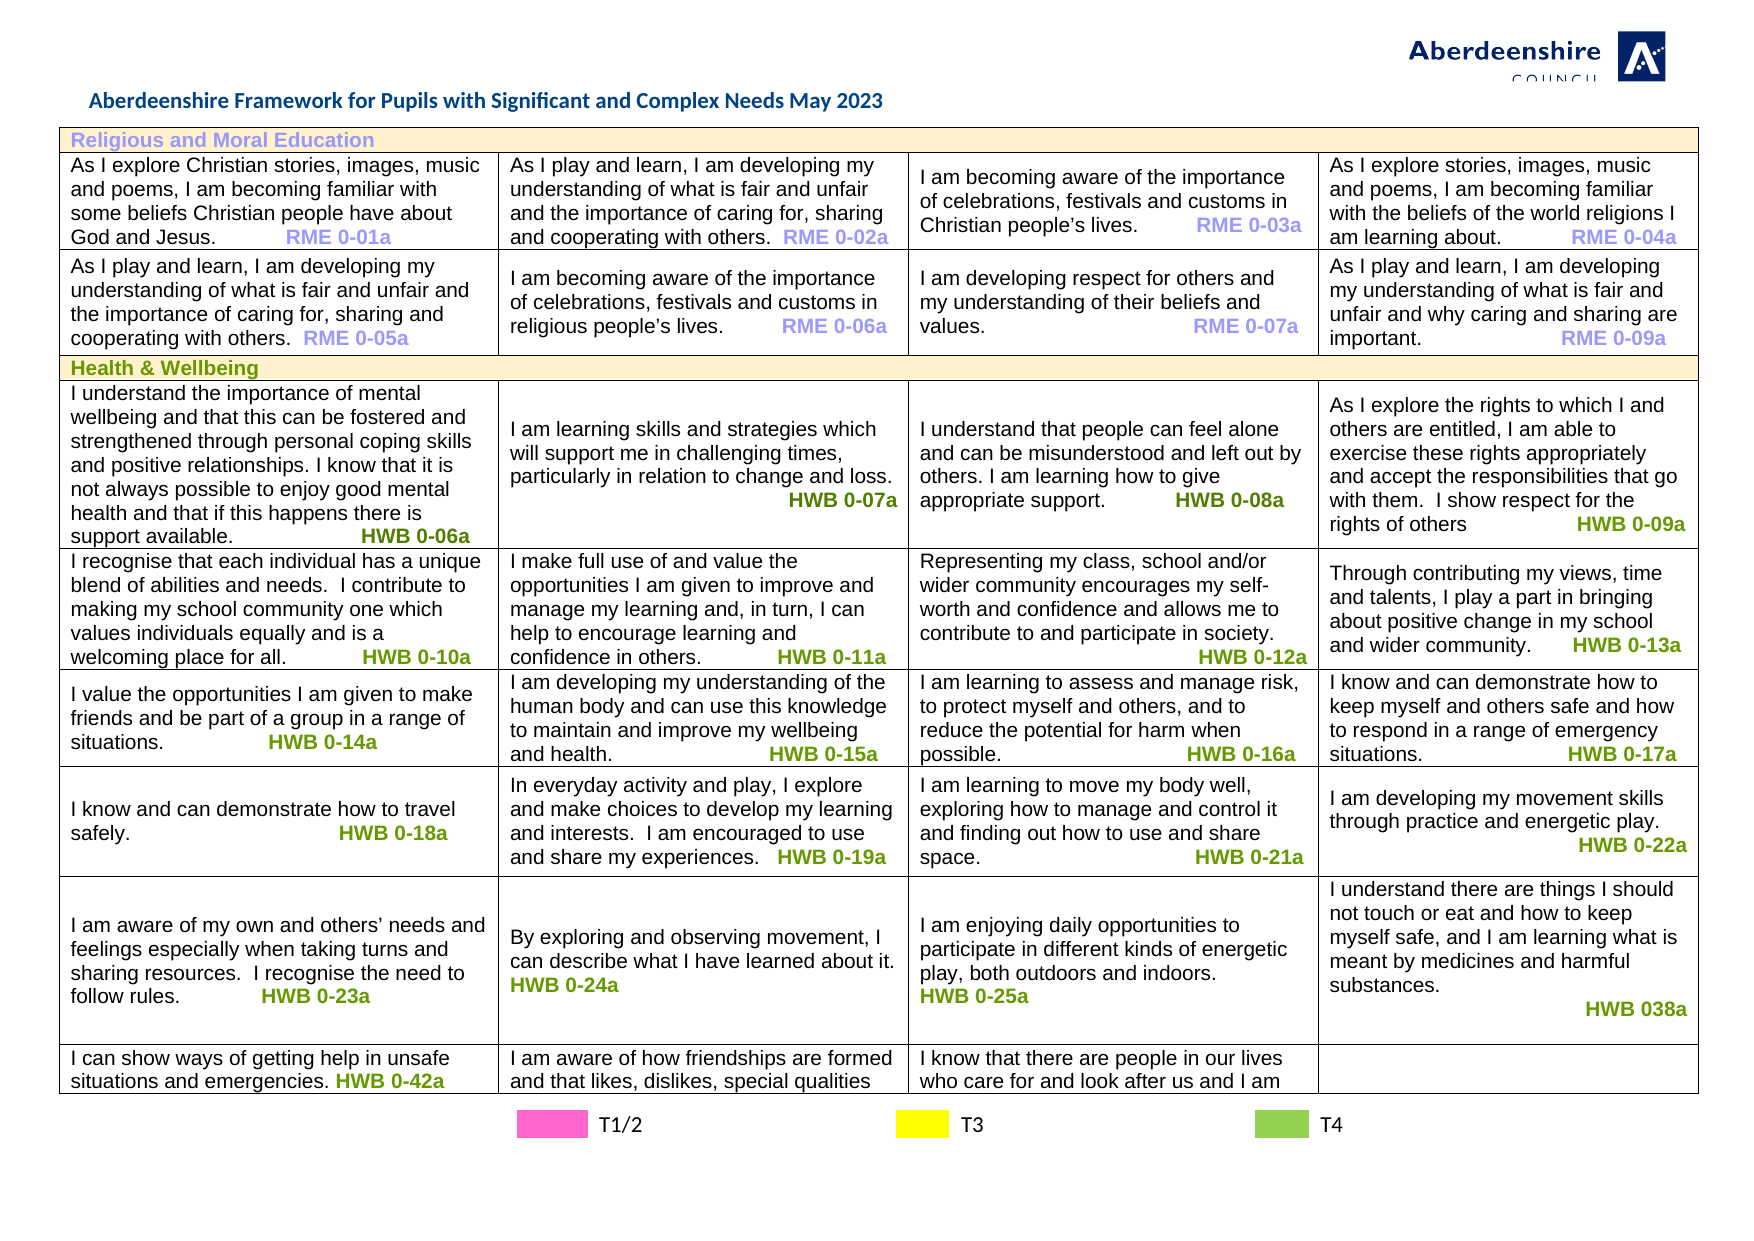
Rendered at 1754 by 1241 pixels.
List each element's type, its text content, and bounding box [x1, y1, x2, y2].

table_cell I am enjoying daily opportunities to participate in different kinds of energetic play, both outdoors and indoors. HWB 0-25a [909, 877, 1318, 1044]
table_cell I am developing my understanding of the human body and can use this knowledge to maintain and improve my wellbeing and health. HWB 0-15a [499, 670, 908, 766]
table_cell Health & Wellbeing [60, 356, 1698, 379]
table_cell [499, 1045, 908, 1093]
table_cell By exploring and observing movement, I can describe what I have learned about it. HWB 0-24a [499, 877, 908, 1044]
table_cell I am learning to assess and manage risk, to protect myself and others, and to reduce the potential for harm when possible. HWB 0-16a [909, 670, 1318, 766]
table_cell I know and can demonstrate how to travel safely. HWB 0-18a [60, 767, 498, 876]
table_cell Through contributing my views, time and talents, I play a part in bringing about positive change in my school and wider community. HWB 0-13a [1319, 549, 1698, 669]
table_cell I understand there are things I should not touch or eat and how to keep myself safe, and I am learning what is meant by medicines and harmful substances. HWB 038a [1319, 877, 1698, 1044]
table_cell I value the opportunities I am given to make friends and be part of a group in a range of situations. HWB 0-14a [60, 670, 498, 766]
table_cell As I explore the rights to which I and others are entitled, I am able to exercise these rights appropriately and accept the responsibilities that go with them. I show respect for the rights of others HWB 0-09a [1319, 381, 1698, 548]
table_cell I am becoming aware of the importance of celebrations, festivals and customs in religious people’s lives. RME 0-06a [499, 250, 908, 354]
table_cell I know and can demonstrate how to keep myself and others safe and how to respond in a range of emergency situations. HWB 0-17a [1319, 670, 1698, 766]
picture [1408, 31, 1666, 82]
table_cell I understand that people can feel alone and can be misunderstood and left out by others. I am learning how to give appropriate support. HWB 0-08a [909, 381, 1318, 548]
table_cell As I explore Christian stories, images, music and poems, I am becoming familiar with some beliefs Christian people have about God and Jesus. RME 0-01a [60, 153, 498, 249]
table_cell I recognise that each individual has a unique blend of abilities and needs. I contribute to making my school community one which values individuals equally and is a welcoming place for all. HWB 0-10a [60, 549, 498, 669]
table_cell I am learning skills and strategies which will support me in challenging times, particularly in relation to change and loss. HWB 0-07a [499, 381, 908, 548]
table_cell In everyday activity and play, I explore and make choices to develop my learning and interests. I am encouraged to use and share my experiences. HWB 0-19a [499, 767, 908, 876]
table_cell As I play and learn, I am developing my understanding of what is fair and unfair and the importance of caring for, sharing and cooperating with others. RME 0-05a [60, 250, 498, 354]
table_cell [1319, 1045, 1698, 1093]
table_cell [909, 1045, 1318, 1093]
table_cell I am learning to move my body well, exploring how to manage and control it and finding out how to use and share space. HWB 0-21a [909, 767, 1318, 876]
table_cell I make full use of and value the opportunities I am given to improve and manage my learning and, in turn, I can help to encourage learning and confidence in others. HWB 0-11a [499, 549, 908, 669]
table_cell As I play and learn, I am developing my understanding of what is fair and unfair and the importance of caring for, sharing and cooperating with others. RME 0-02a [499, 153, 908, 249]
table_cell I am developing respect for others and my understanding of their beliefs and values. RME 0-07a [909, 250, 1318, 354]
table_header Religious and Moral Education [60, 128, 1698, 152]
table_cell I am developing my movement skills through practice and energetic play. HWB 0-22a [1319, 767, 1698, 876]
table_cell I am aware of my own and others’ needs and feelings especially when taking turns and sharing resources. I recognise the need to follow rules. HWB 0-23a [60, 877, 498, 1044]
table_cell I understand the importance of mental wellbeing and that this can be fostered and strengthened through personal coping skills and positive relationships. I know that it is not always possible to enjoy good mental health and that if this happens there is support available. HWB 0-06a [60, 381, 498, 548]
table_cell As I play and learn, I am developing my understanding of what is fair and unfair and why caring and sharing are important. RME 0-09a [1319, 250, 1698, 354]
table_cell I am becoming aware of the importance of celebrations, festivals and customs in Christian people’s lives. RME 0-03a [909, 153, 1318, 249]
table_cell Representing my class, school and/or wider community encourages my self-worth and confidence and allows me to contribute to and participate in society. HWB 0-12a [909, 549, 1318, 669]
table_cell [60, 1045, 498, 1093]
table_cell As I explore stories, images, music and poems, I am becoming familiar with the beliefs of the world religions I am learning about. RME 0-04a [1319, 153, 1698, 249]
